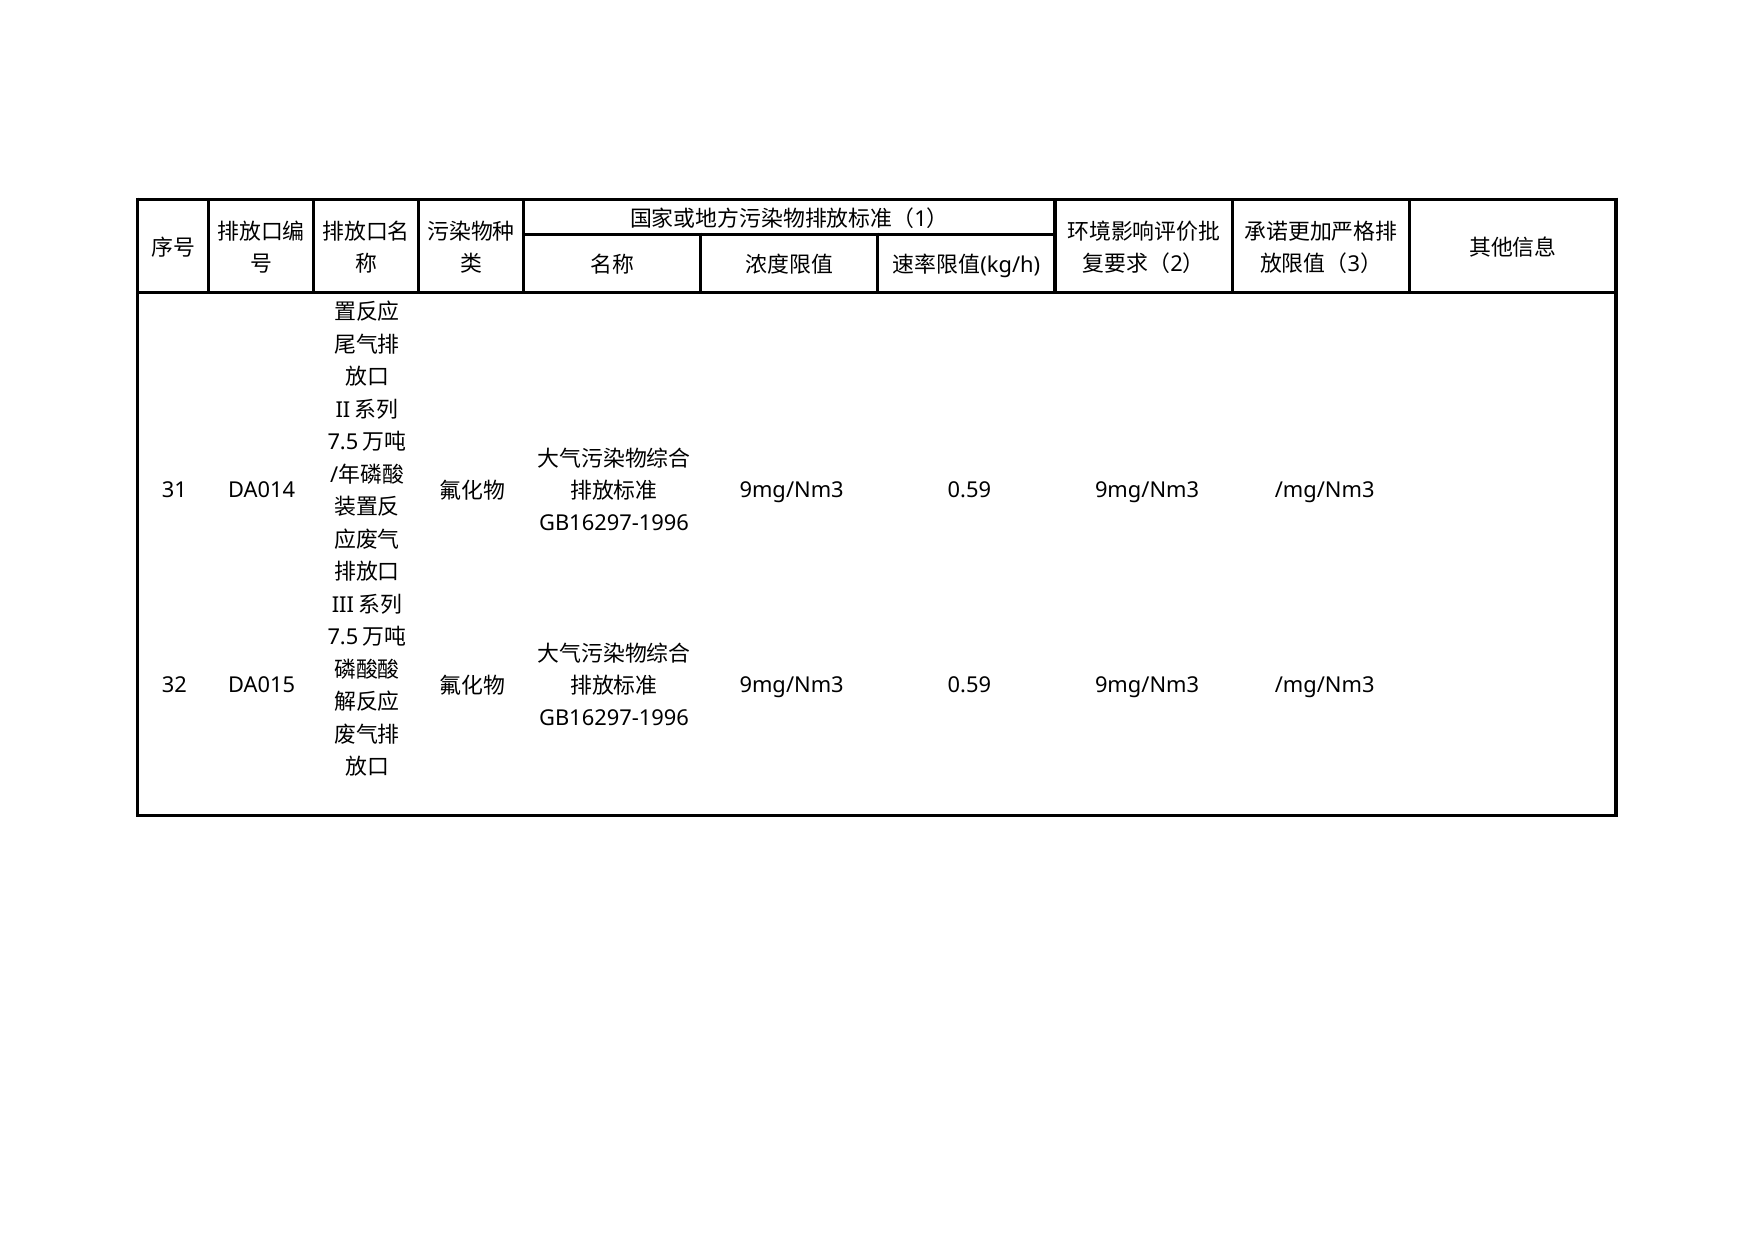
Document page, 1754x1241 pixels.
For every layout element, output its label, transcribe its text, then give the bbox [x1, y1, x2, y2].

table_cell 浓度限值 [702, 236, 876, 291]
table_header 国家或地方污染物排放标准（1） [525, 201, 1053, 232]
table_header 承诺更加严格排放限值（3） [1234, 201, 1408, 291]
table_header 环境影响评价批复要求（2） [1057, 201, 1231, 291]
table_header 序号 [139, 201, 207, 291]
table_cell 名称 [525, 236, 699, 291]
table_header 排放口名称 [315, 201, 417, 291]
table_cell [139, 294, 1614, 814]
table_header 排放口编号 [210, 201, 312, 291]
table_cell 速率限值(kg/h) [879, 236, 1053, 291]
table_header 污染物种类 [420, 201, 522, 291]
table_header 其他信息 [1411, 201, 1614, 291]
